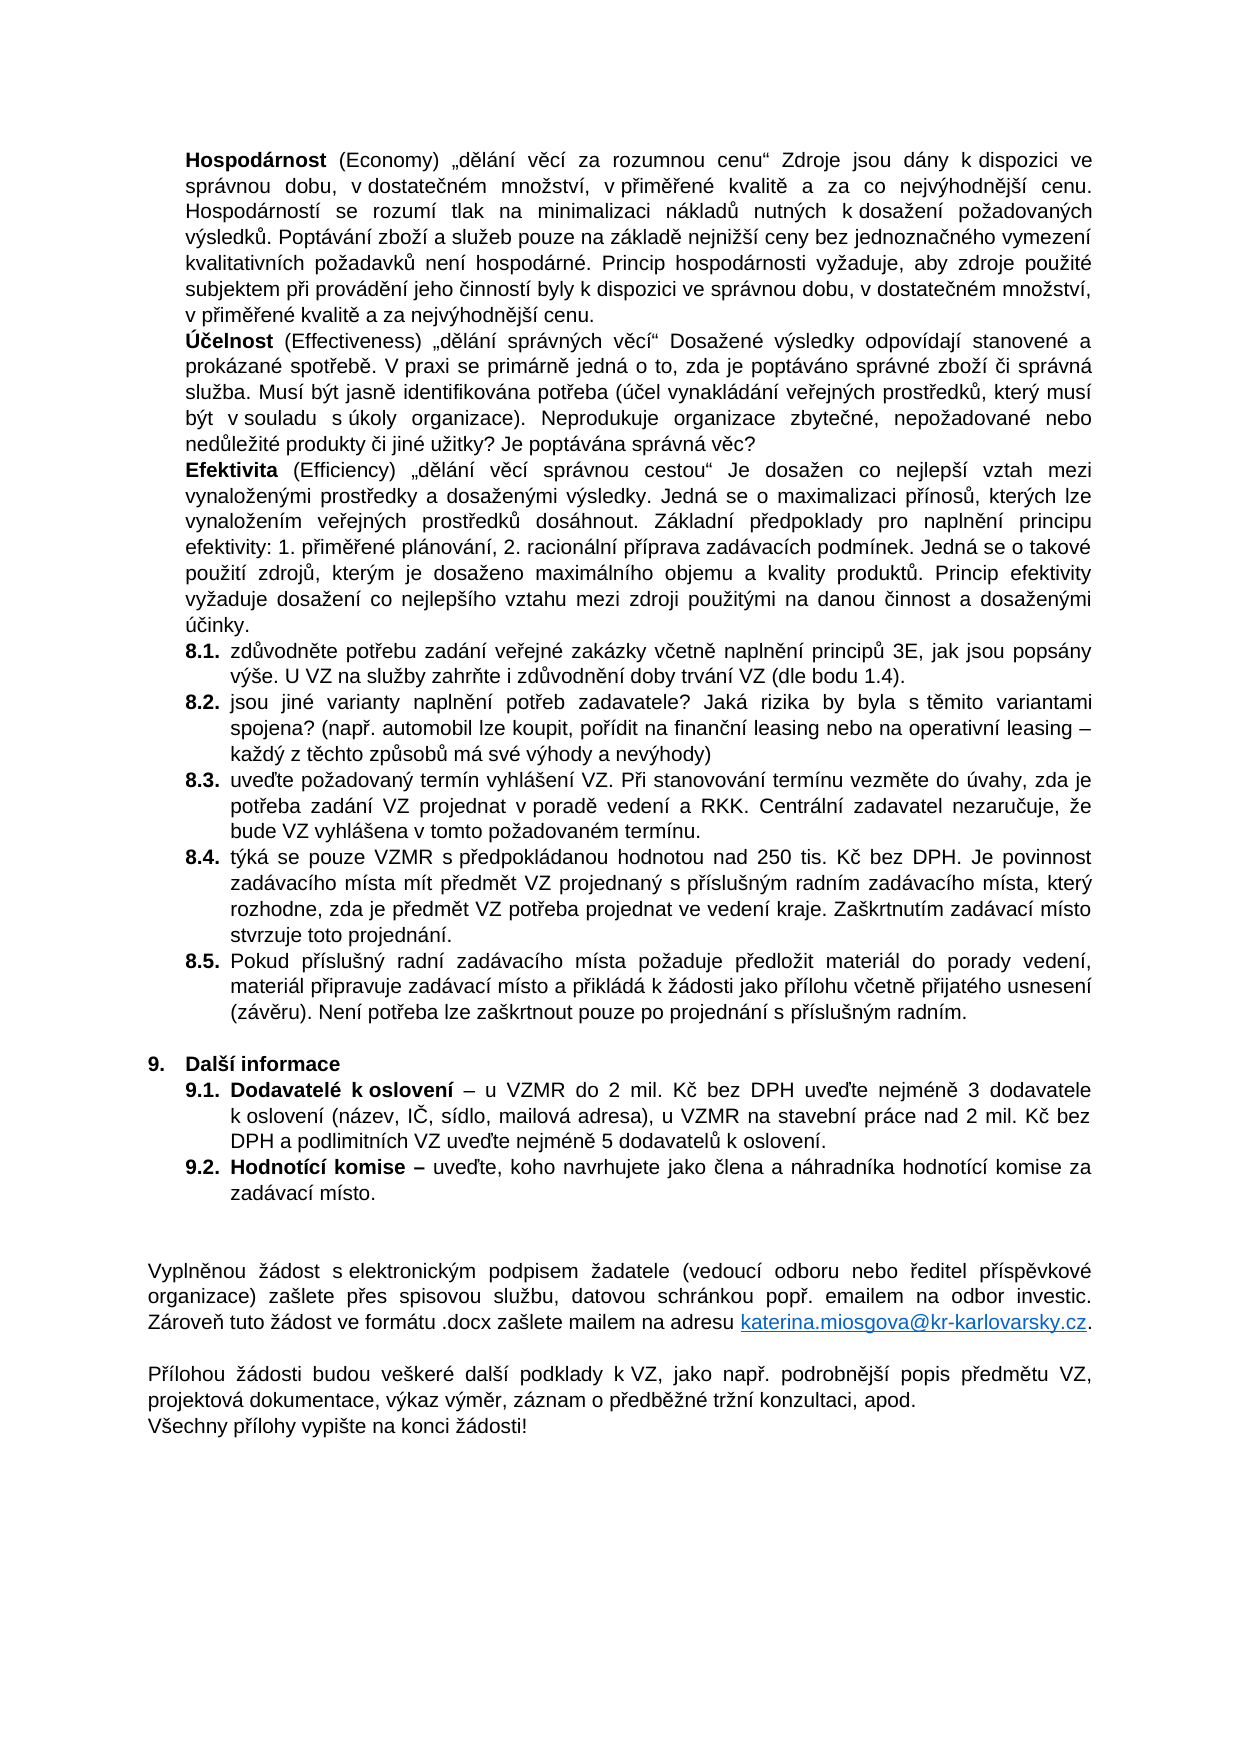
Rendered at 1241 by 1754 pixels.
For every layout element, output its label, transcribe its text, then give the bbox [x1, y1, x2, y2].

list Pokud příslušný radní zadávacího místa požaduje předložit materiál do porady vedení, materiál připravuje zadávací místo a přikládá k žádosti jako přílohu včetně přijatého usnesení (závěru). Není potřeba lze zaškrtnout pouze po projednání s příslušným radním. [185, 948, 1093, 1024]
list Další informace [148, 1052, 1093, 1076]
list Efektivita (Efficiency) „dělání věcí správnou cestou“ Je dosažen co nejlepší vztah mezi vynaloženými prostředky a dosaženými výsledky. Jedná se o maximalizaci přínosů, kterých lze vynaložením veřejných prostředků dosáhnout. Základní předpoklady pro naplnění principu efektivity: 1. přiměřené plánování, 2. racionální příprava zadávacích podmínek. Jedná se o takové použití zdrojů, kterým je dosaženo maximálního objemu a kvality produktů. Princip efektivity vyžaduje dosažení co nejlepšího vztahu mezi zdroji použitými na danou činnost a dosaženými účinky. [185, 458, 1093, 637]
list Hospodárnost (Economy) „dělání věcí za rozumnou cenu“ Zdroje jsou dány k dispozici ve správnou dobu, v dostatečném množství, v přiměřené kvalitě a za co nejvýhodnější cenu. Hospodárností se rozumí tlak na minimalizaci nákladů nutných k dosažení požadovaných výsledků. Poptávání zboží a služeb pouze na základě nejnižší ceny bez jednoznačného vymezení kvalitativních požadavků není hospodárné. Princip hospodárnosti vyžaduje, aby zdroje použité subjektem při provádění jeho činností byly k dispozici ve správnou dobu, v dostatečném množství, v přiměřené kvalitě a za nejvýhodnější cenu. [185, 148, 1093, 327]
list uveďte požadovaný termín vyhlášení VZ. Při stanovování termínu vezměte do úvahy, zda je potřeba zadání VZ projednat v poradě vedení a RKK. Centrální zadavatel nezaručuje, že bude VZ vyhlášena v tomto požadovaném termínu. [185, 768, 1093, 843]
list Účelnost (Effectiveness) „dělání správných věcí“ Dosažené výsledky odpovídají stanovené a prokázané spotřebě. V praxi se primárně jedná o to, zda je poptáváno správné zboží či správná služba. Musí být jasně identifikována potřeba (účel vynakládání veřejných prostředků, který musí být v souladu s úkoly organizace). Neprodukuje organizace zbytečné, nepožadované nebo nedůležité produkty či jiné užitky? Je poptávána správná věc? [185, 328, 1093, 456]
list zdůvodněte potřebu zadání veřejné zakázky včetně naplnění principů 3E, jak jsou popsány výše. U VZ na služby zahrňte i zdůvodnění doby trvání VZ (dle bodu 1.4). [185, 638, 1093, 688]
list Přílohou žádosti budou veškeré další podklady k VZ, jako např. podrobnější popis předmětu VZ, projektová dokumentace, výkaz výměr, záznam o předběžné tržní konzultaci, apod. [148, 1362, 1093, 1412]
list Hodnotící komise – uveďte, koho navrhujete jako člena a náhradníka hodnotící komise za zadávací místo. [185, 1155, 1093, 1205]
list týká se pouze VZMR s předpokládanou hodnotou nad 250 tis. Kč bez DPH. Je povinnost zadávacího místa mít předmět VZ projednaný s příslušným radním zadávacího místa, který rozhodne, zda je předmět VZ potřeba projednat ve vedení kraje. Zaškrtnutím zadávací místo stvrzuje toto projednání. [185, 845, 1093, 947]
list jsou jiné varianty naplnění potřeb zadavatele? Jaká rizika by byla s těmito variantami spojena? (např. automobil lze koupit, pořídit na finanční leasing nebo na operativní leasing – každý z těchto způsobů má své výhody a nevýhody) [185, 690, 1093, 766]
list Vyplněnou žádost s elektronickým podpisem žadatele (vedoucí odboru nebo ředitel příspěvkové organizace) zašlete přes spisovou službu, datovou schránkou popř. emailem na odbor investic. Zároveň tuto žádost ve formátu .docx zašlete mailem na adresu katerina.miosgova@kr-karlovarsky.cz. [148, 1258, 1093, 1334]
list Všechny přílohy vypište na konci žádosti! [148, 1413, 1093, 1437]
list Dodavatelé k oslovení – u VZMR do 2 mil. Kč bez DPH uveďte nejméně 3 dodavatele k oslovení (název, IČ, sídlo, mailová adresa), u VZMR na stavební práce nad 2 mil. Kč bez DPH a podlimitních VZ uveďte nejméně 5 dodavatelů k oslovení. [185, 1078, 1093, 1153]
